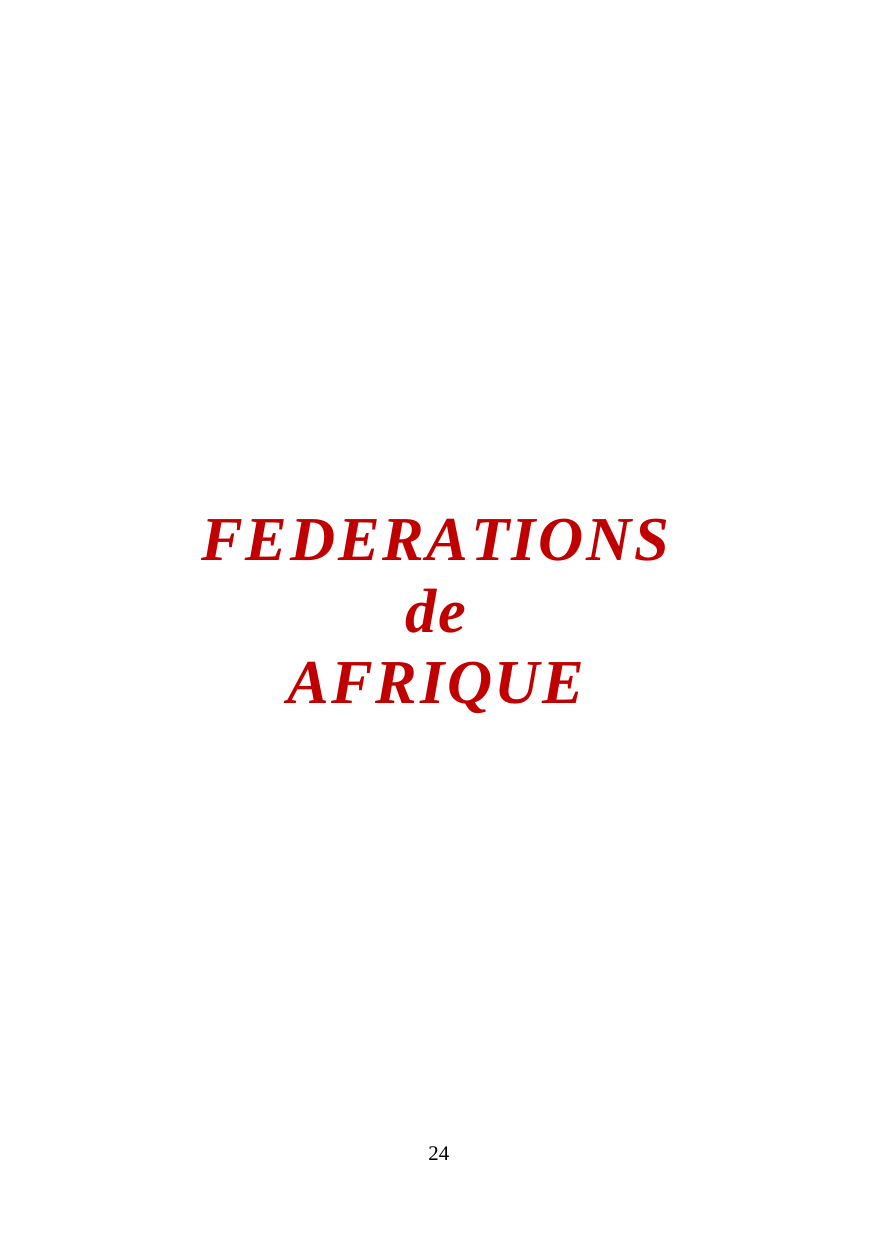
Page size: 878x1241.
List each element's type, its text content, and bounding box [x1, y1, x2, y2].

text de [71, 573, 806, 646]
text FEDERATIONS [71, 502, 806, 573]
text AFRIQUE [71, 646, 806, 717]
